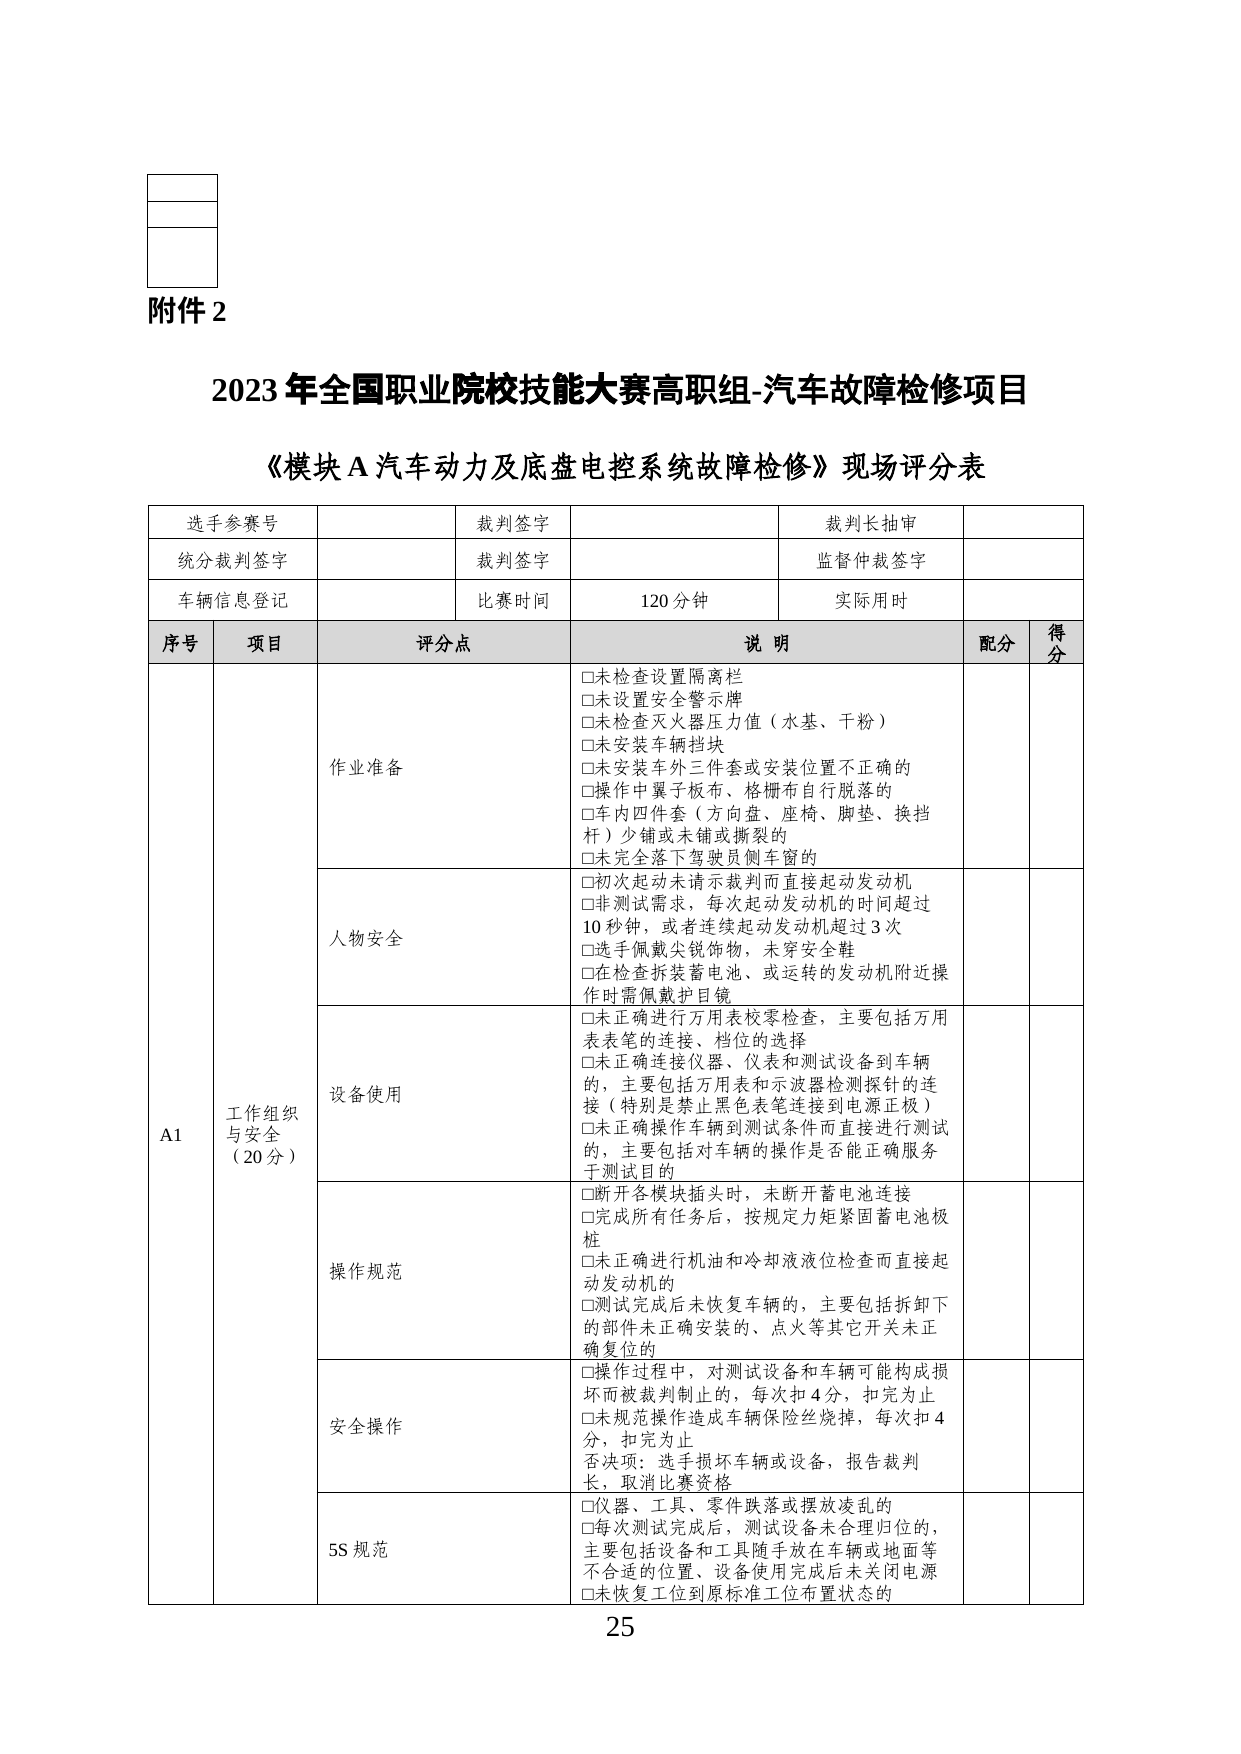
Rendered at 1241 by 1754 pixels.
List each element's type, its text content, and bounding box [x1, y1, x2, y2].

table_cell 作业准备 [318, 664, 570, 868]
table_cell 得分 [1030, 621, 1083, 663]
table_cell [964, 1493, 1029, 1604]
table_header 裁判长抽审 [779, 506, 963, 538]
table_cell 统分裁判签字 [149, 539, 317, 579]
table_cell [1030, 1360, 1083, 1492]
table_header [571, 506, 778, 538]
table_cell 120分钟 [571, 580, 778, 619]
table_cell [318, 539, 455, 579]
table_cell [1030, 664, 1083, 868]
table_cell 裁判签字 [456, 539, 570, 579]
table_cell [964, 869, 1029, 1005]
table_cell □未检查设置隔离栏 □未设置安全警示牌 □未检查灭火器压力值（水基、干粉） □未安装车辆挡块 □未安装车外三件套或安装位置不正确的 □操作中翼子板布、格栅布自行脱落的 □车内四件套（方向盘、座椅、脚垫、换挡杆）少铺或未铺或撕裂的 □未完全落下驾驶员侧车窗的 [571, 664, 963, 868]
table_cell [964, 1006, 1029, 1181]
table_cell [148, 202, 217, 227]
table_cell [1030, 1493, 1083, 1604]
table_cell 实际用时 [779, 580, 963, 619]
table_header 裁判签字 [456, 506, 570, 538]
table_cell □操作过程中，对测试设备和车辆可能构成损坏而被裁判制止的，每次扣4分，扣完为止 □未规范操作造成车辆保险丝烧掉，每次扣4分，扣完为止 否决项：选手损坏车辆或设备，报告裁判长，取消比赛资格 [571, 1360, 963, 1492]
table_cell [964, 1360, 1029, 1492]
table_cell 序号 [149, 621, 213, 663]
table_cell 人物安全 [318, 869, 570, 1005]
table_cell [964, 664, 1029, 868]
table_cell [318, 580, 455, 619]
table_cell [964, 1182, 1029, 1359]
table_cell 评分点 [318, 621, 570, 663]
table_cell [571, 539, 778, 579]
table_cell [1030, 1182, 1083, 1359]
table_cell 项目 [214, 621, 317, 663]
table_cell 车辆信息登记 [149, 580, 317, 619]
table_cell 5S规范 [318, 1493, 570, 1604]
text 附件2 [148, 288, 1093, 330]
table_cell □未正确进行万用表校零检查，主要包括万用表表笔的连接、档位的选择 □未正确连接仪器、仪表和测试设备到车辆的，主要包括万用表和示波器检测探针的连接（特别是禁止黑色表笔连接到电源正极） □未正确操作车辆到测试条件而直接进行测试的，主要包括对车辆的操作是否能正确服务于测试目的 [571, 1006, 963, 1181]
table_header [148, 175, 217, 201]
text 《模块A汽车动力及底盘电控系统故障检修》现场评分表 [148, 448, 1093, 483]
table_cell □仪器、工具、零件跌落或摆放凌乱的 □每次测试完成后，测试设备未合理归位的，主要包括设备和工具随手放在车辆或地面等不合适的位置、设备使用完成后未关闭电源 □未恢复工位到原标准工位布置状态的 [571, 1493, 963, 1604]
table_cell □断开各模块插头时，未断开蓄电池连接 □完成所有任务后，按规定力矩紧固蓄电池极桩 □未正确进行机油和冷却液液位检查而直接起动发动机的 □测试完成后未恢复车辆的，主要包括拆卸下的部件未正确安装的、点火等其它开关未正确复位的 [571, 1182, 963, 1359]
table_cell [1030, 1006, 1083, 1181]
table_header [318, 506, 455, 538]
table_cell 监督仲裁签字 [779, 539, 963, 579]
table_cell 操作规范 [318, 1182, 570, 1359]
table_cell A1 [149, 664, 213, 1604]
table_cell [148, 228, 217, 287]
text 2023年全国职业院校技能大赛高职组-汽车故障检修项目 [148, 368, 1093, 408]
table_cell [1030, 869, 1083, 1005]
table_cell 安全操作 [318, 1360, 570, 1492]
table_cell 比赛时间 [456, 580, 570, 619]
table_cell 工作组织与安全 （20分） [214, 664, 317, 1604]
table_cell 设备使用 [318, 1006, 570, 1181]
table_cell □初次起动未请示裁判而直接起动发动机 □非测试需求，每次起动发动机的时间超过10秒钟，或者连续起动发动机超过3次 □选手佩戴尖锐饰物，未穿安全鞋 □在检查拆装蓄电池、或运转的发动机附近操作时需佩戴护目镜 [571, 869, 963, 1005]
table_cell [964, 539, 1083, 579]
table_header 选手参赛号 [149, 506, 317, 538]
table_cell 说 明 [571, 621, 963, 663]
table_header [964, 506, 1083, 538]
table_cell [964, 580, 1083, 619]
table_cell 配分 [964, 621, 1029, 663]
